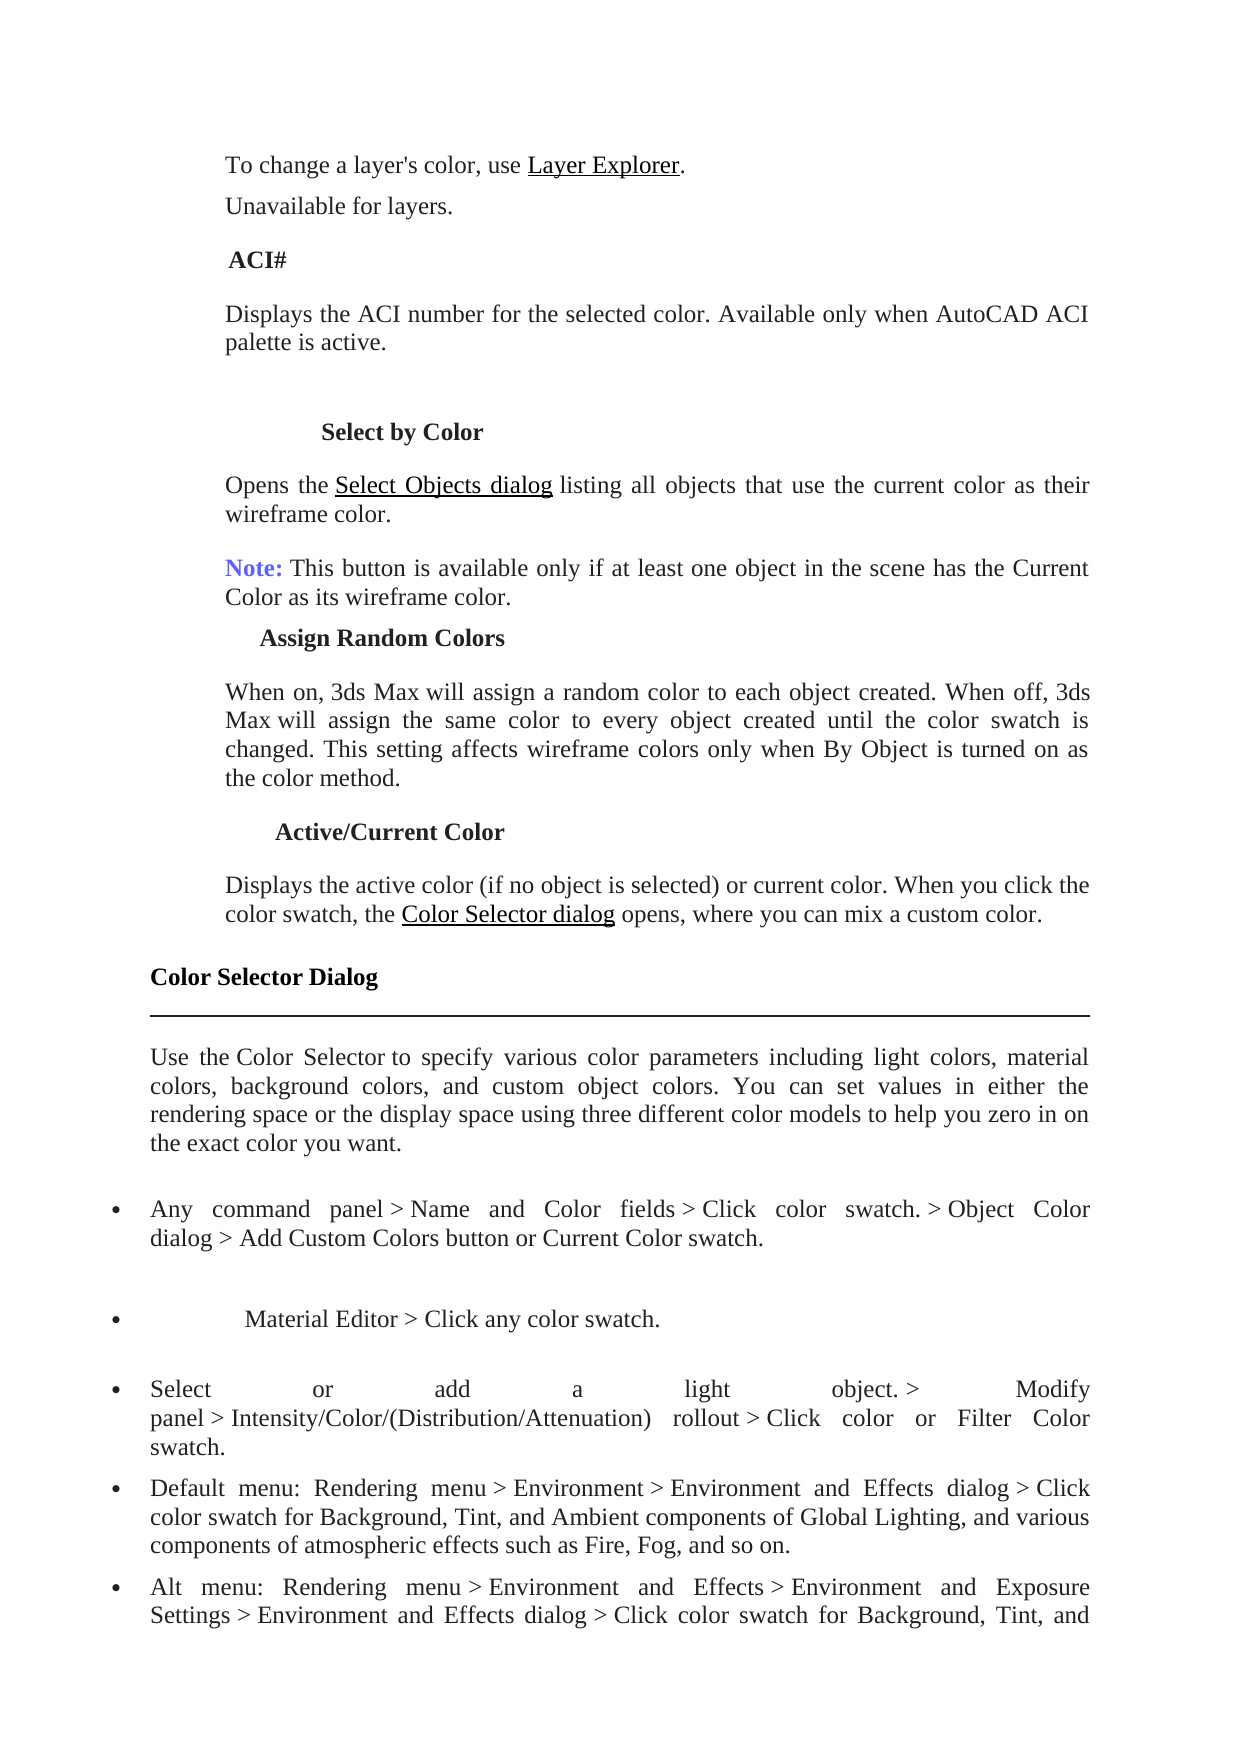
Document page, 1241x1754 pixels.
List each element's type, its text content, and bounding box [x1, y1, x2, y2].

text Color Selector Dialog [150, 953, 1090, 1015]
text Active/Current Color [275, 817, 1090, 845]
text When on, 3ds Max will assign a random color to each object created. When off, 3ds Max will assign the same color to every object created until the color swatch is changed. This setting affects wireframe colors only when By Object is turned on as the color method. [225, 677, 1090, 792]
text Note: This button is available only if at least one object in the scene has the Current Color as its wireframe color. [225, 553, 1090, 610]
text Use the Color Selector to specify various color parameters including light colors, material colors, background colors, and custom object colors. You can set values in either the rendering space or the display space using three different color models to help you zero in on the exact color you want. [150, 1042, 1090, 1157]
text To change a layer's color, use Layer Explorer. [225, 150, 1090, 179]
text ACI# [228, 245, 1090, 274]
text Opens the Select Objects dialog listing all objects that use the current color as their wireframe color. [225, 470, 1090, 528]
text Select by Color [244, 381, 1090, 445]
list Select or add a light object. > Modify panel > Intensity/Color/(Distribution/Attenuation) rollout > Click color or Filter Color swatch. [112, 1345, 1090, 1461]
list Any command panel > Name and Color fields > Click color swatch. > Object Color dialog > Add Custom Colors button or Current Color swatch. [112, 1194, 1090, 1252]
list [112, 1572, 1090, 1629]
list Default menu: Rendering menu > Environment > Environment and Effects dialog > Click color swatch for Background, Tint, and Ambient components of Global Lighting, and various components of atmospheric effects such as Fire, Fog, and so on. [112, 1473, 1090, 1559]
text Assign Random Colors [259, 623, 1090, 652]
text Unavailable for layers. [225, 191, 1090, 220]
text Displays the ACI number for the selected color. Available only when AutoCAD ACI palette is active. [225, 299, 1090, 356]
list Material Editor > Click any color swatch. [112, 1264, 1090, 1333]
text Displays the active color (if no object is selected) or current color. When you click the color swatch, the Color Selector dialog opens, where you can mix a custom color. [225, 870, 1090, 928]
